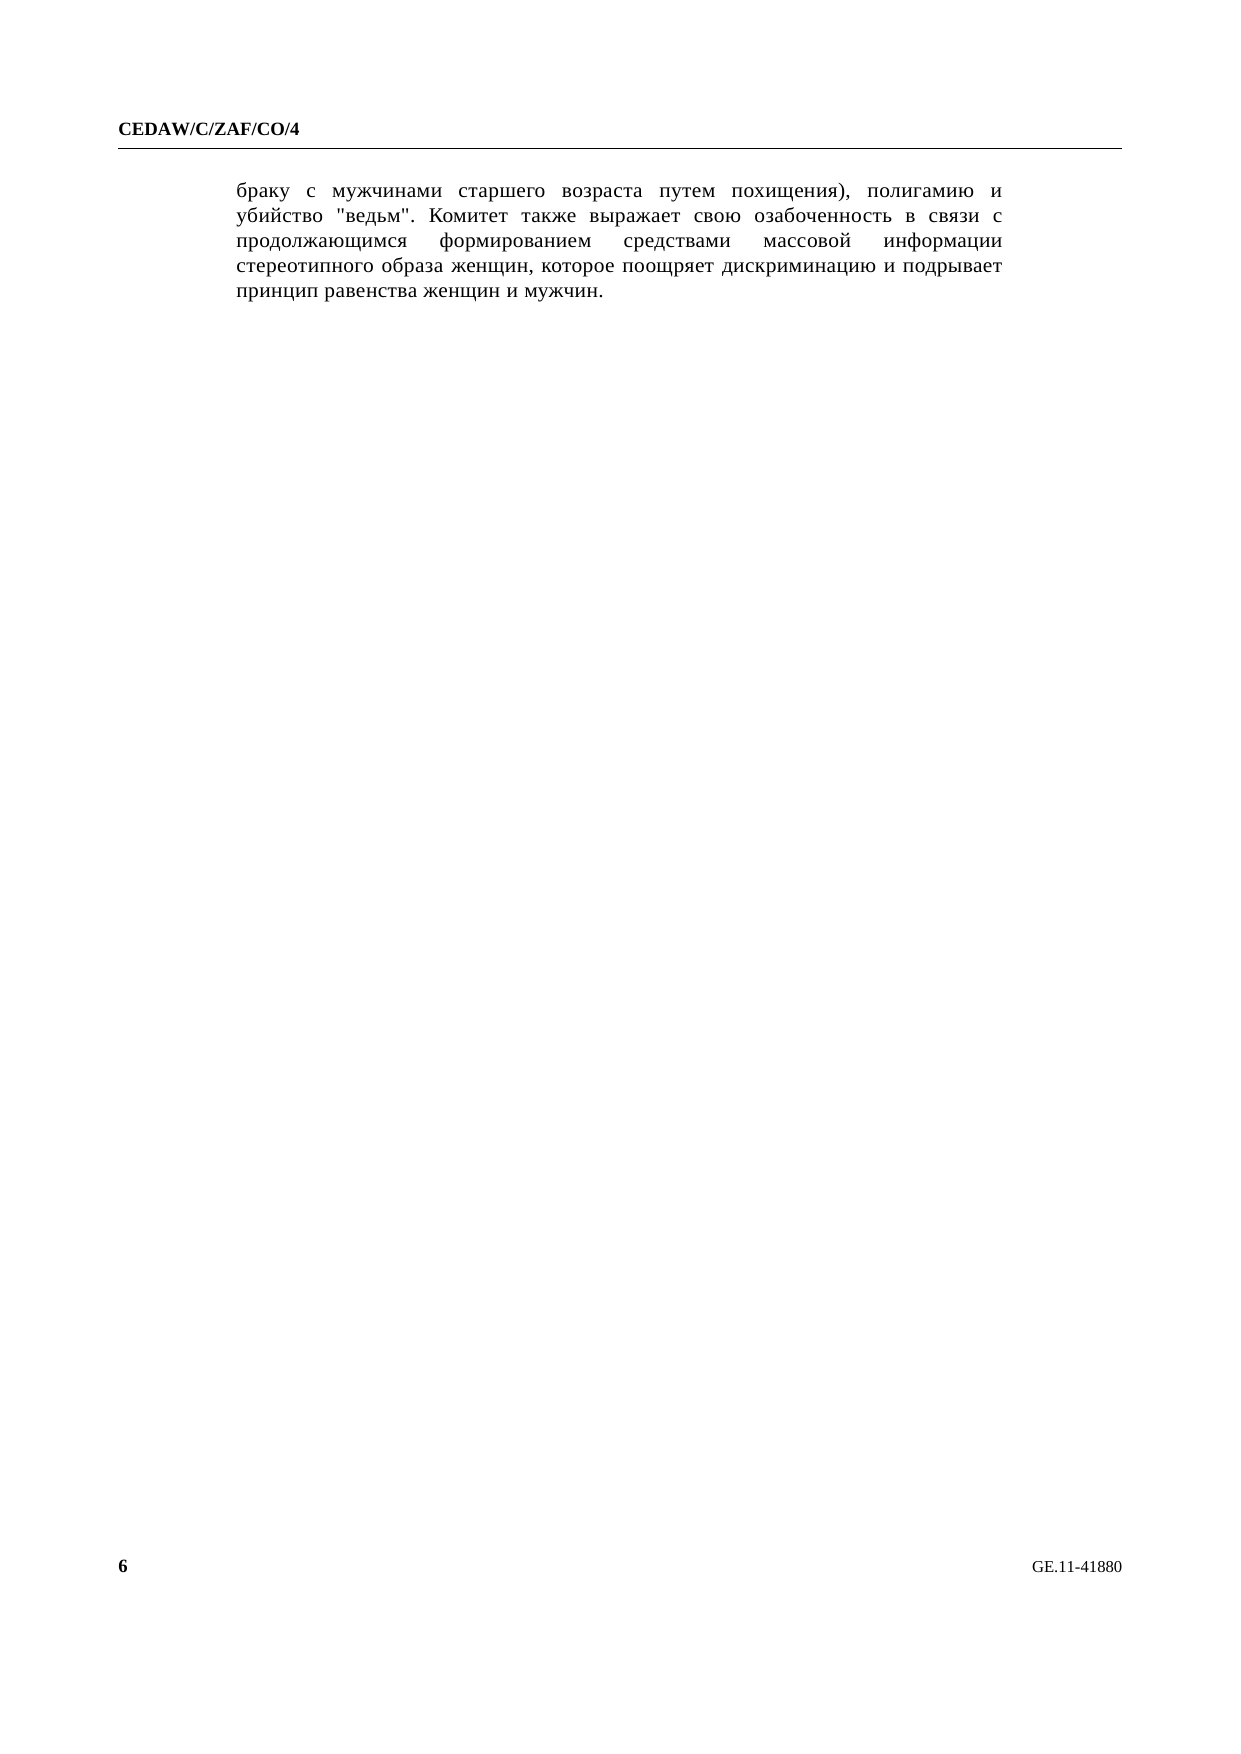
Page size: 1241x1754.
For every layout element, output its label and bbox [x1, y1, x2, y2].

text [236, 177, 1004, 302]
